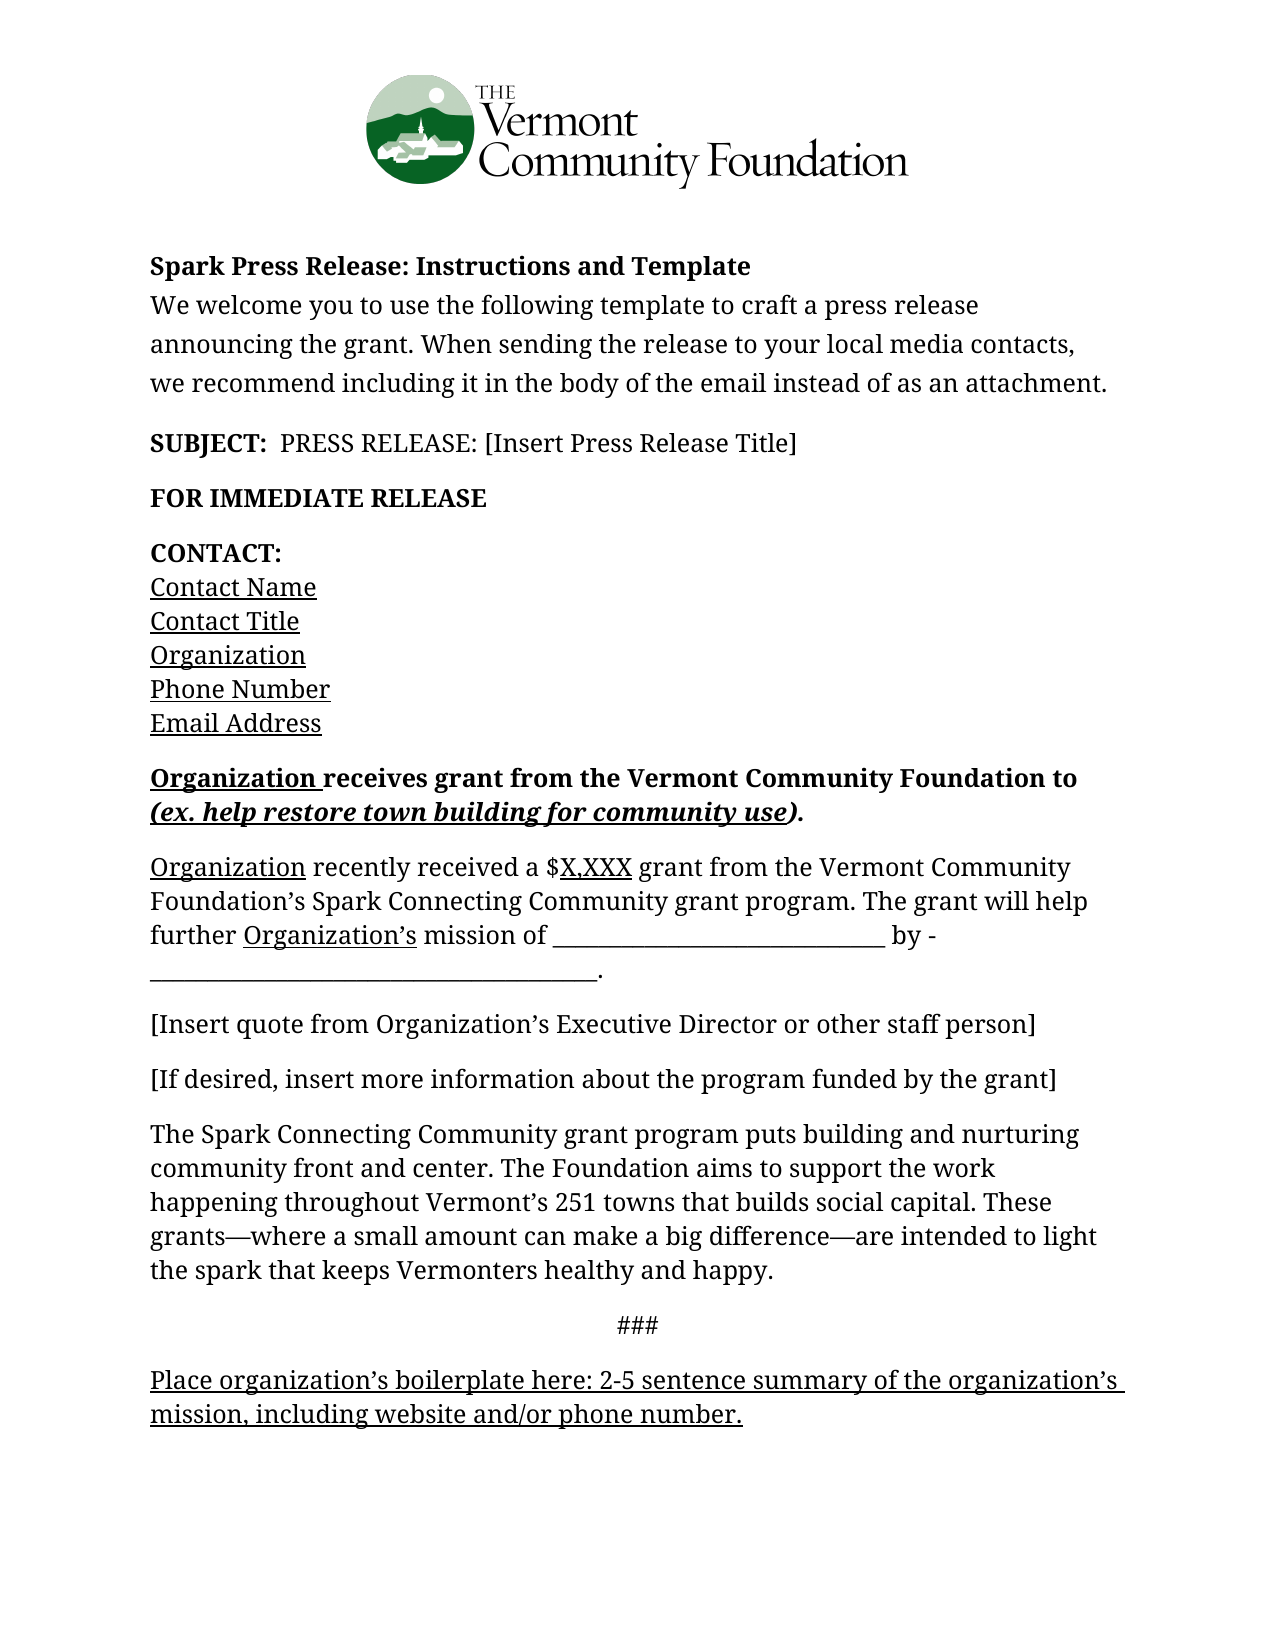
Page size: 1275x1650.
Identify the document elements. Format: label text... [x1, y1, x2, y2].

picture [366, 75, 909, 189]
text CONTACT: Contact Name Contact Title Organization Phone Number Email Address [150, 535, 1125, 740]
text Organization receives grant from the Vermont Community Foundation to (ex. help restore town building for community use). [150, 761, 1125, 829]
text SUBJECT: PRESS RELEASE: [Insert Press Release Title] [150, 426, 1125, 460]
text Place organization’s boilerplate here: 2-5 sentence summary of the organization’s mission, including website and/or phone number. [150, 1362, 1125, 1391]
text The Spark Connecting Community grant program puts building and nurturing community front and center. The Foundation aims to support the work happening throughout Vermont’s 251 towns that builds social capital. These grants—where a small amount can make a big difference—are intended to light the spark that keeps Vermonters healthy and happy. [150, 1116, 1125, 1287]
text ### [150, 1308, 1125, 1342]
text [If desired, insert more information about the program funded by the grant] [150, 1062, 1125, 1096]
text [Insert quote from Organization’s Executive Director or other staff person] [150, 1007, 1125, 1041]
text FOR IMMEDIATE RELEASE [150, 481, 1125, 514]
text Place organization’s boilerplate here: 2-5 sentence summary of the organization’s mission, including website and/or phone number. [150, 1393, 1125, 1431]
text Spark Press Release: Instructions and Template We welcome you to use the following template to craft a press release announcing the grant. When sending the release to your local media contacts, we recommend including it in the body of the email instead of as an attachment. [150, 248, 1116, 400]
text Organization recently received a $X,XXX grant from the Vermont Community Foundation’s Spark Connecting Community grant program. The grant will help further Organization’s mission of _____________________________ by _______________________________________. [150, 849, 1125, 986]
